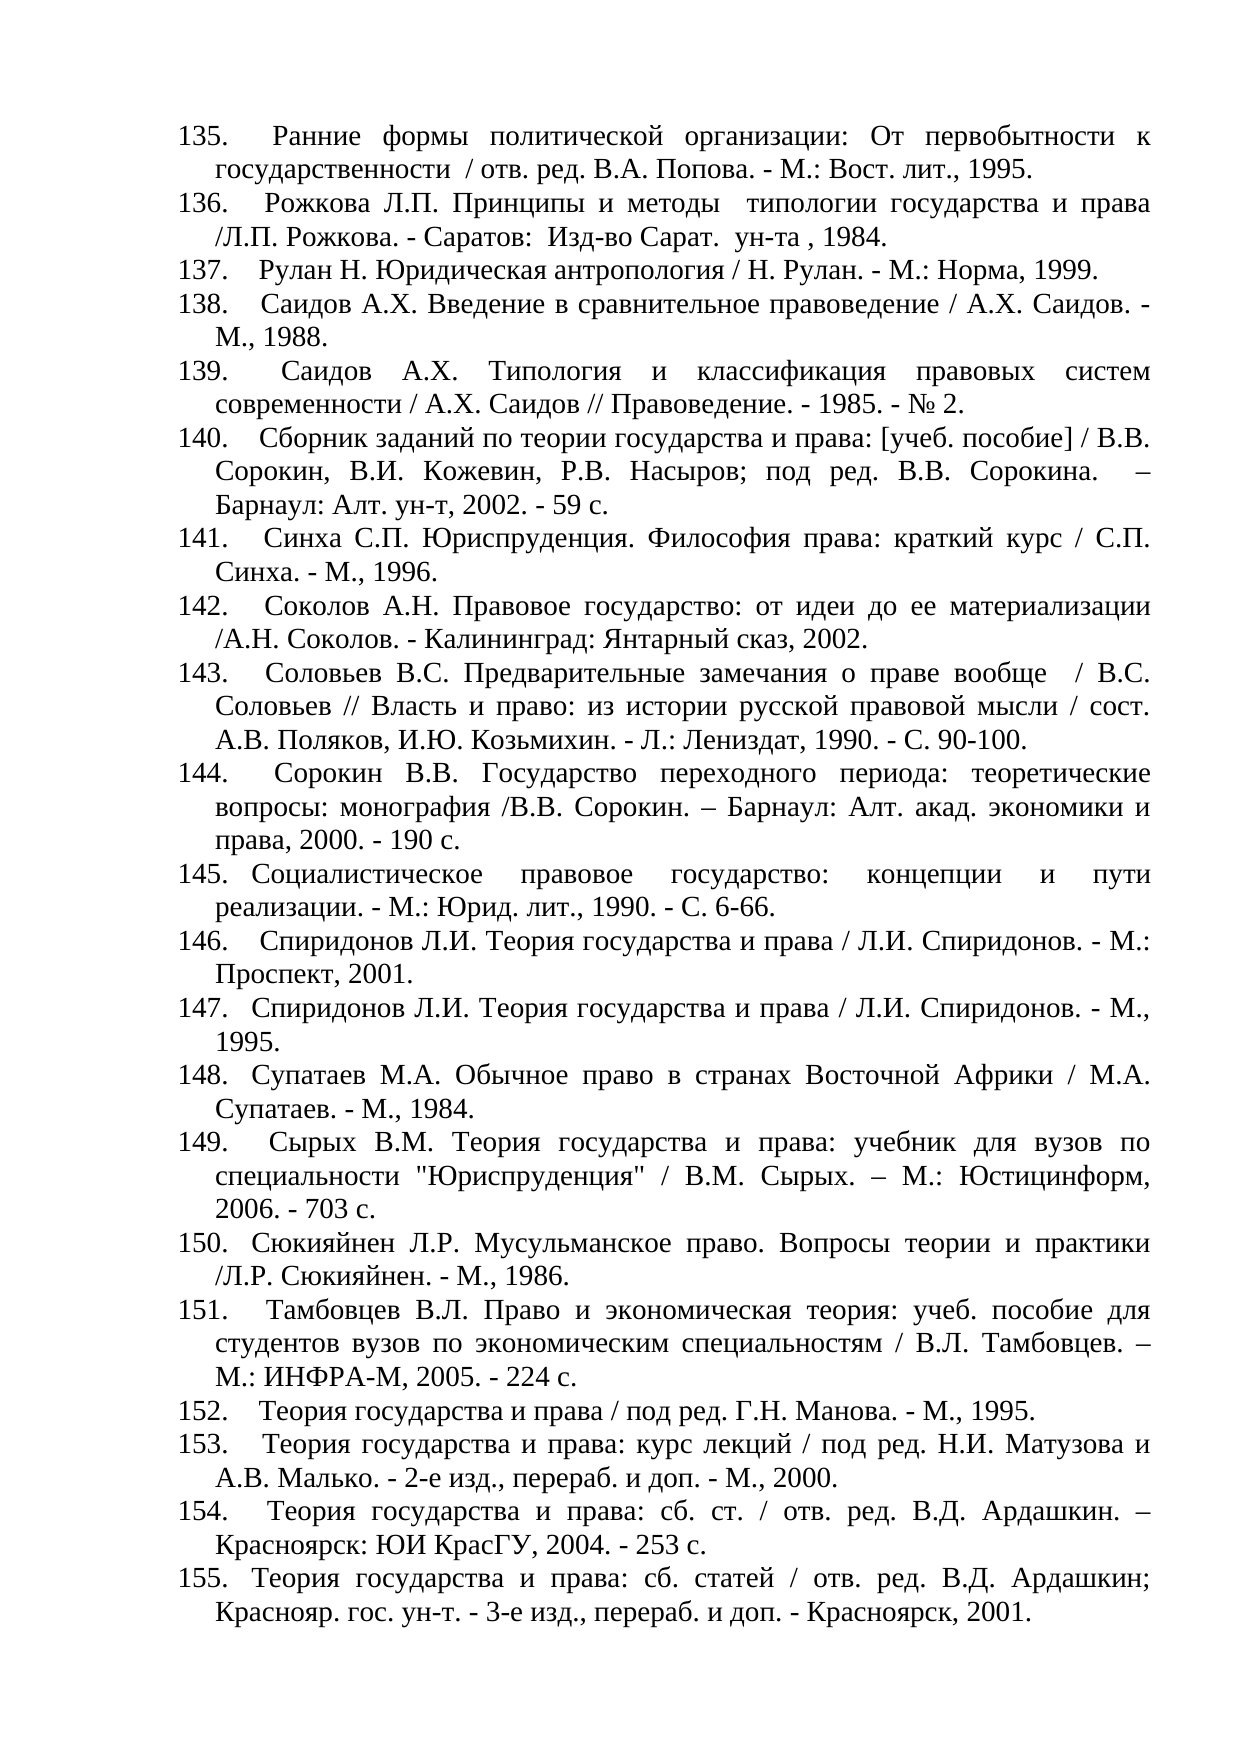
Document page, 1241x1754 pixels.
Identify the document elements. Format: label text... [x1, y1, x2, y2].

list Теория государства и права: курс лекций / под ред. Н.И. Матузова и А.В. Малько. - 2-е изд., перераб. и доп. - М., 2000. [177, 1426, 1152, 1493]
list Сорокин В.В. Государство переходного периода: теоретические вопросы: монография /В.В. Сорокин. – Барнаул: Алт. акад. экономики и права, 2000. - 190 с. [177, 755, 1152, 856]
list Соловьев В.С. Предварительные замечания о праве вообще / В.С. Соловьев // Власть и право: из истории русской правовой мысли / сост. А.В. Поляков, И.Ю. Козьмихин. - Л.: Лениздат, 1990. - С. 90-100. [177, 655, 1152, 755]
list Ранние формы политической организации: От первобытности к государственности / отв. ред. В.А. Попова. - М.: Вост. лит., 1995. [177, 118, 1152, 185]
list Рулан Н. Юридическая антропология / Н. Рулан. - М.: Норма, 1999. [177, 252, 1152, 286]
list Сюкияйнен Л.Р. Мусульманское право. Вопросы теории и практики /Л.Р. Сюкияйнен. - М., 1986. [177, 1225, 1152, 1292]
list Тамбовцев В.Л. Право и экономическая теория: учеб. пособие для студентов вузов по экономическим специальностям / В.Л. Тамбовцев. – М.: ИНФРА-М, 2005. - 224 с. [177, 1292, 1152, 1393]
list Синха С.П. Юриспруденция. Философия права: краткий курс / С.П. Синха. - М., 1996. [177, 521, 1152, 588]
list Теория государства и права: сб. ст. / отв. ред. В.Д. Ардашкин. – Красноярск: ЮИ КрасГУ, 2004. - 253 с. [177, 1493, 1152, 1560]
list Сырых В.М. Теория государства и права: учебник для вузов по специальности "Юриспруденция" / В.М. Сырых. – М.: Юстицинформ, 2006. - 703 с. [177, 1124, 1152, 1225]
list Спиридонов Л.И. Теория государства и права / Л.И. Спиридонов. - М.: Проспект, 2001. [177, 923, 1152, 990]
list Социалистическое правовое государство: концепции и пути реализации. - М.: Юрид. лит., 1990. - С. 6-66. [177, 856, 1152, 923]
list Соколов А.Н. Правовое государство: от идеи до ее материализации /А.Н. Соколов. - Калининград: Янтарный сказ, 2002. [177, 588, 1152, 655]
list Сборник заданий по теории государства и права: [учеб. пособие] / В.В. Сорокин, В.И. Кожевин, Р.В. Насыров; под ред. В.В. Сорокина. – Барнаул: Алт. ун-т, 2002. - 59 с. [177, 420, 1152, 521]
list Теория государства и права: сб. статей / отв. ред. В.Д. Ардашкин; Краснояр. гос. ун-т. - 3-е изд., перераб. и доп. - Красноярск, 2001. [177, 1560, 1152, 1627]
list Спиридонов Л.И. Теория государства и права / Л.И. Спиридонов. - М., 1995. [177, 990, 1152, 1057]
list Саидов А.Х. Введение в сравнительное правоведение / А.Х. Саидов. - М., 1988. [177, 286, 1152, 353]
list Рожкова Л.П. Принципы и методы типологии государства и права /Л.П. Рожкова. - Саратов: Изд-во Сарат. ун-та , 1984. [177, 185, 1152, 252]
list Саидов А.Х. Типология и классификация правовых систем современности / А.Х. Саидов // Правоведение. - 1985. - № 2. [177, 353, 1152, 420]
list Супатаев М.А. Обычное право в странах Восточной Африки / М.А. Супатаев. - М., 1984. [177, 1057, 1152, 1124]
list Теория государства и права / под ред. Г.Н. Манова. - М., 1995. [177, 1393, 1152, 1426]
